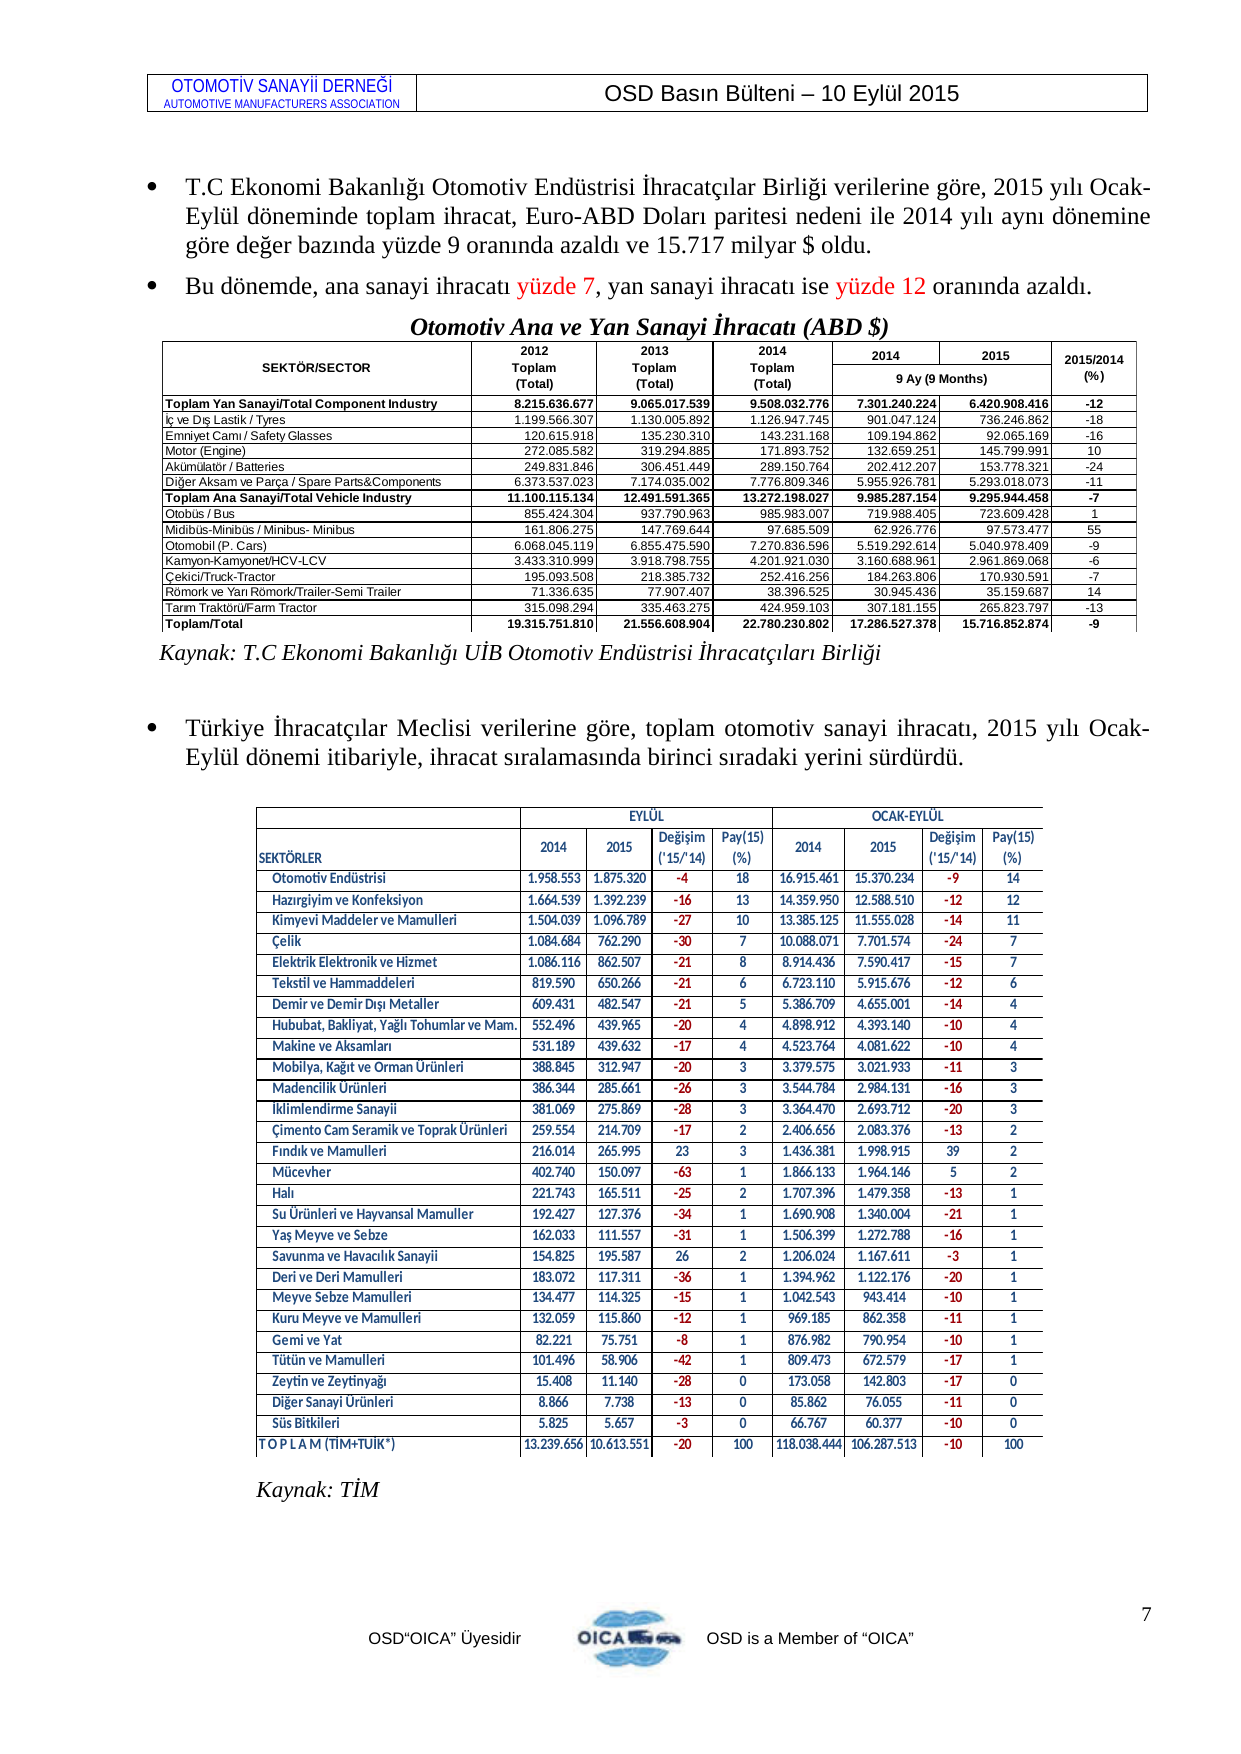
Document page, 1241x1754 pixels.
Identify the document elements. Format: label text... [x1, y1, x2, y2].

text Kaynak: T.C Ekonomi Bakanlığı UİB Otomotiv Endüstrisi İhracatçıları Birliği [148, 639, 1152, 665]
list Türkiye İhracatçılar Meclisi verilerine göre, toplam otomotiv sanayi ihracatı, 2015 yılı Ocak-Eylül dönemi itibariyle, ihracat sıralamasında birinci sıradaki yerini sürdürdü. [148, 713, 1152, 771]
text Kaynak: TİM [148, 1476, 1152, 1502]
list Bu dönemde, ana sanayi ihracatı yüzde 7, yan sanayi ihracatı ise yüzde 12 oranında azaldı. [148, 271, 1152, 300]
text Otomotiv Ana ve Yan Sanayi İhracatı (ABD $) [148, 312, 1152, 341]
picture [572, 1602, 690, 1681]
list T.C Ekonomi Bakanlığı Otomotiv Endüstrisi İhracatçılar Birliği verilerine göre, 2015 yılı Ocak-Eylül döneminde toplam ihracat, Euro-ABD Doları paritesi nedeni ile 2014 yılı aynı dönemine göre değer bazında yüzde 9 oranında azaldı ve 15.717 milyar $ oldu. [148, 172, 1152, 259]
